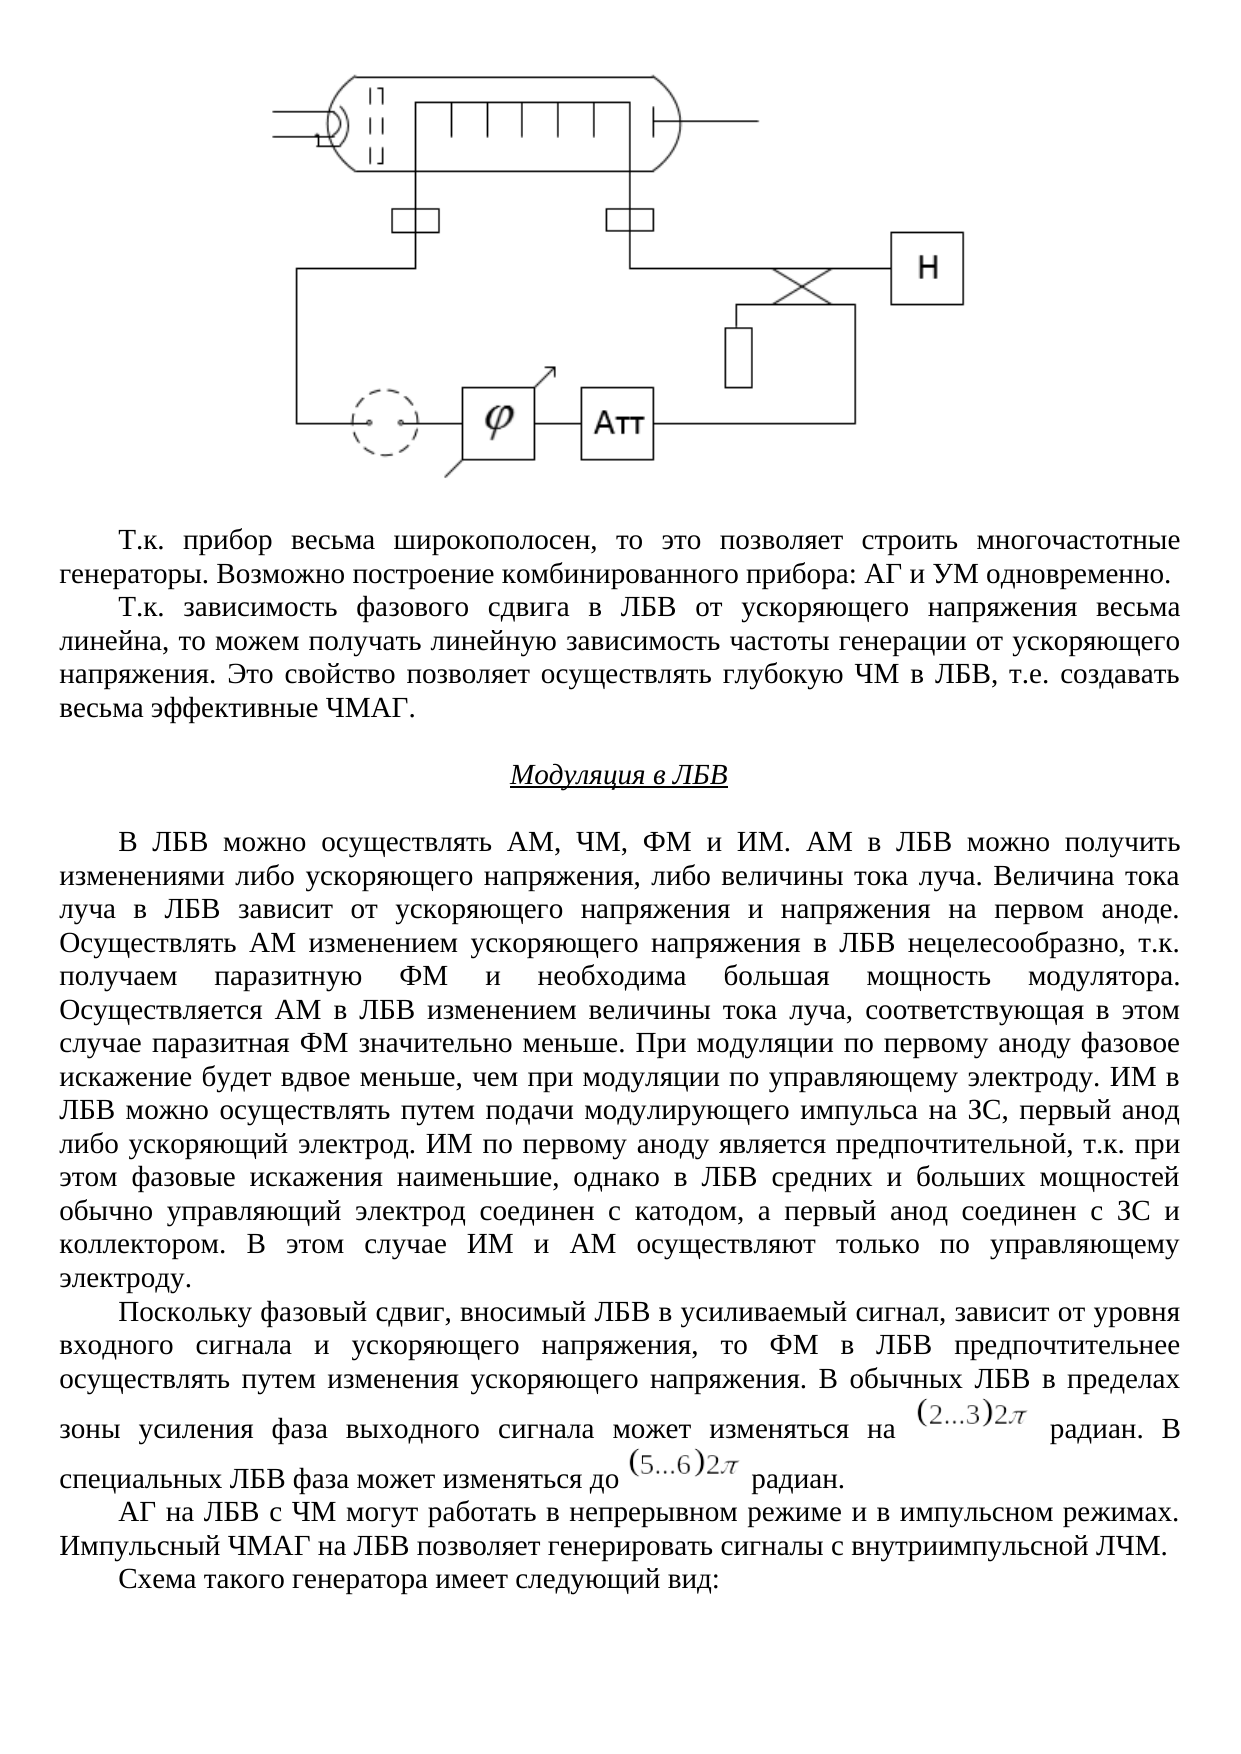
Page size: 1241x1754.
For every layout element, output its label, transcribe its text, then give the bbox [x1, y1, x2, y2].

text АГ на ЛБВ с ЧМ могут работать в непрерывном режиме и в импульсном режимах. Импульсный ЧМАГ на ЛБВ позволяет генерировать сигналы с внутриимпульсной ЛЧМ. [59, 1494, 1181, 1561]
text Т.к. прибор весьма широкополосен, то это позволяет строить многочастотные генераторы. Возможно построение комбинированного прибора: АГ и УМ одновременно. [59, 522, 1181, 589]
text Модуляция в ЛБВ [59, 757, 1181, 791]
text Схема такого генератора имеет следующий вид: [59, 1561, 1181, 1595]
picture [257, 59, 983, 489]
text Т.к. зависимость фазового сдвига в ЛБВ от ускоряющего напряжения весьма линейна, то можем получать линейную зависимость частоты генерации от ускоряющего напряжения. Это свойство позволяет осуществлять глубокую ЧМ в ЛБВ, т.е. создавать весьма эффективные ЧМАГ. [59, 589, 1181, 723]
text Поскольку фазовый сдвиг, вносимый ЛБВ в усиливаемый сигнал, зависит от уровня входного сигнала и ускоряющего напряжения, то ФМ в ЛБВ предпочтительнее осуществлять путем изменения ускоряющего напряжения. В обычных ЛБВ в пределах зоны усиления фаза выходного сигнала может изменяться на радиан. В специальных ЛБВ фаза может изменяться до радиан. [59, 1294, 1181, 1494]
text В ЛБВ можно осуществлять АМ, ЧМ, ФМ и ИМ. АМ в ЛБВ можно получить изменениями либо ускоряющего напряжения, либо величины тока луча. Величина тока луча в ЛБВ зависит от ускоряющего напряжения и напряжения на первом аноде. Осуществлять АМ изменением ускоряющего напряжения в ЛБВ нецелесообразно, т.к. получаем паразитную ФМ и необходима большая мощность модулятора. Осуществляется АМ в ЛБВ изменением величины тока луча, соответствующая в этом случае паразитная ФМ значительно меньше. При модуляции по первому аноду фазовое искажение будет вдвое меньше, чем при модуляции по управляющему электроду. ИМ в ЛБВ можно осуществлять путем подачи модулирующего импульса на ЗС, первый анод либо ускоряющий электрод. ИМ по первому аноду является предпочтительной, т.к. при этом фазовые искажения наименьшие, однако в ЛБВ средних и больших мощностей обычно управляющий электрод соединен с катодом, а первый анод соединен с ЗС и коллектором. В этом случае ИМ и АМ осуществляют только по управляющему электроду. [59, 824, 1181, 1294]
